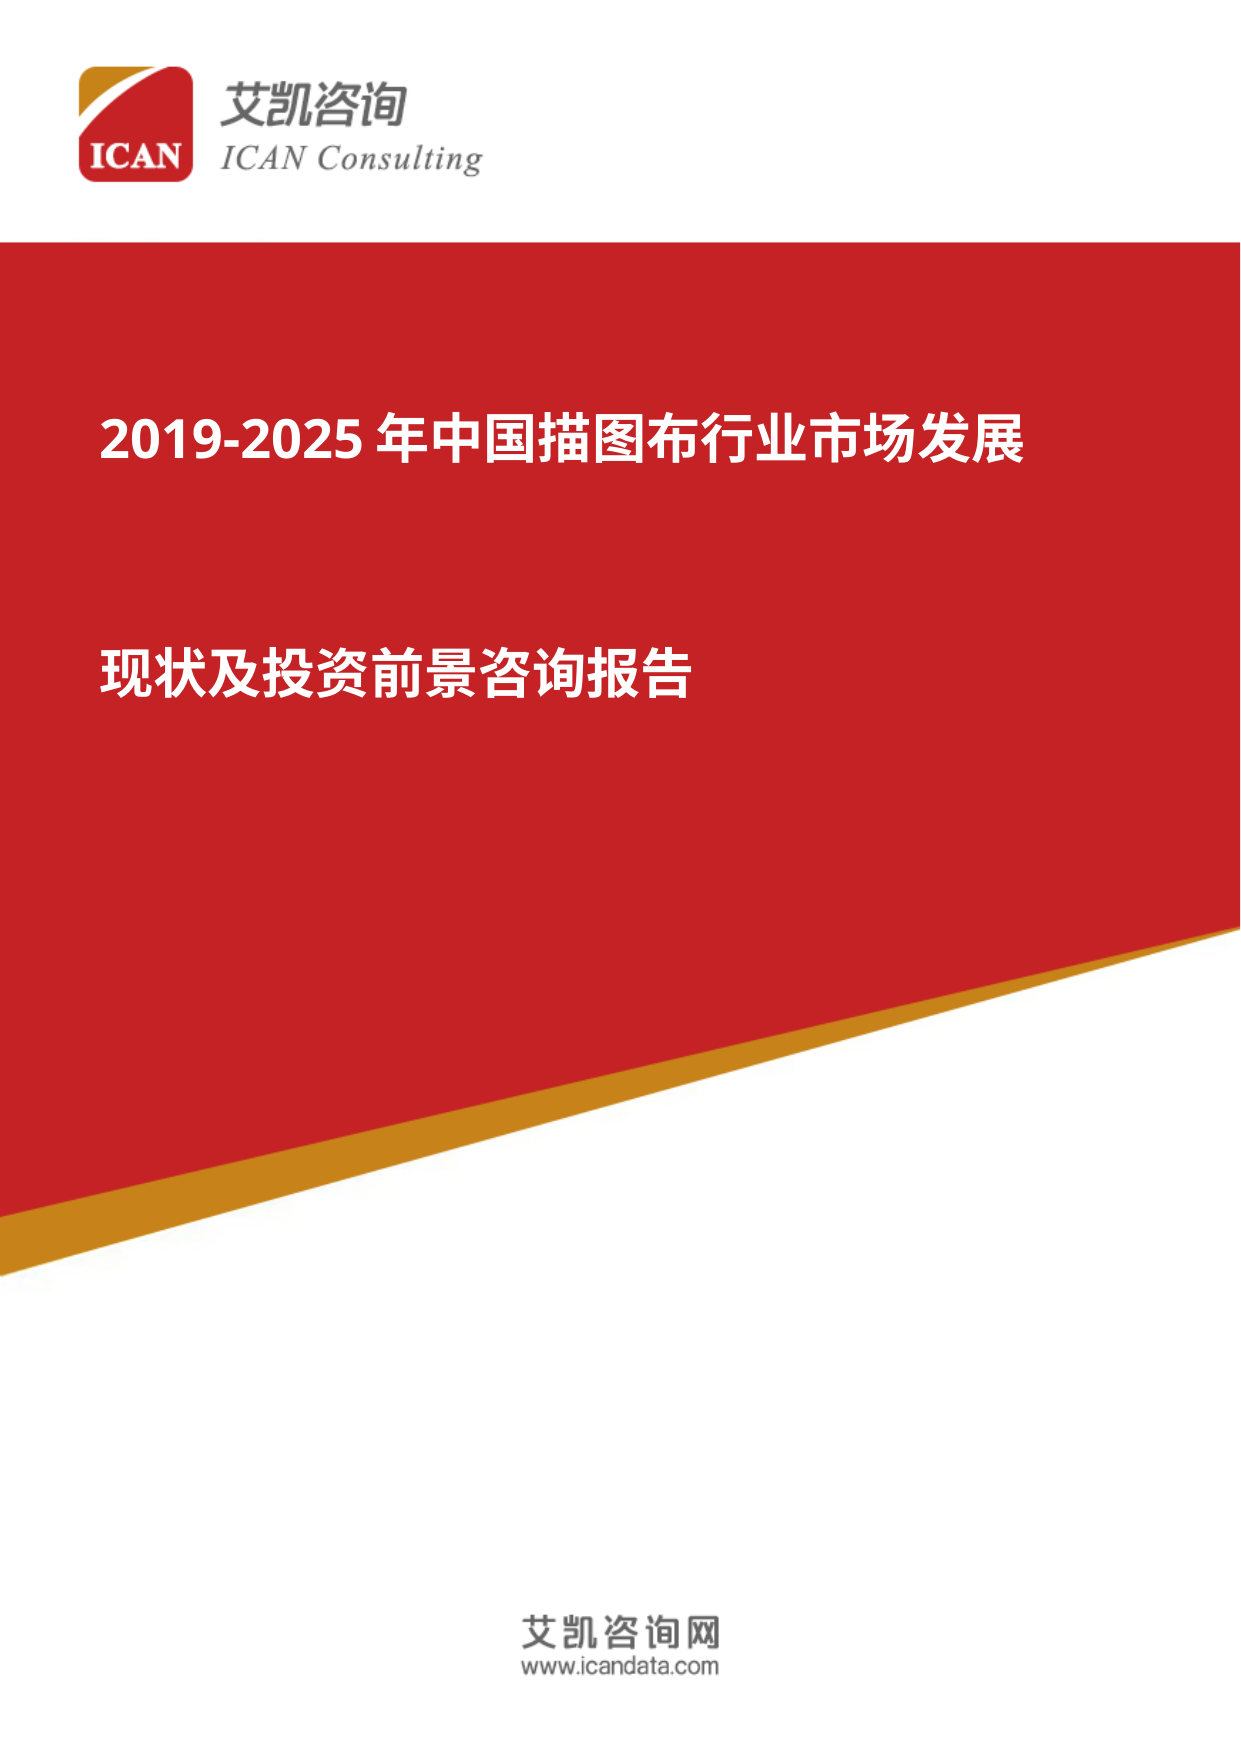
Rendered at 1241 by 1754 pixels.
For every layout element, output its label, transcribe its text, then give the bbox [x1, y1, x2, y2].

subtitle 2019-2025年中国描图布行业市场发展现状及投资前景咨询报告 [99, 386, 1053, 718]
picture [0, 5, 1241, 1754]
